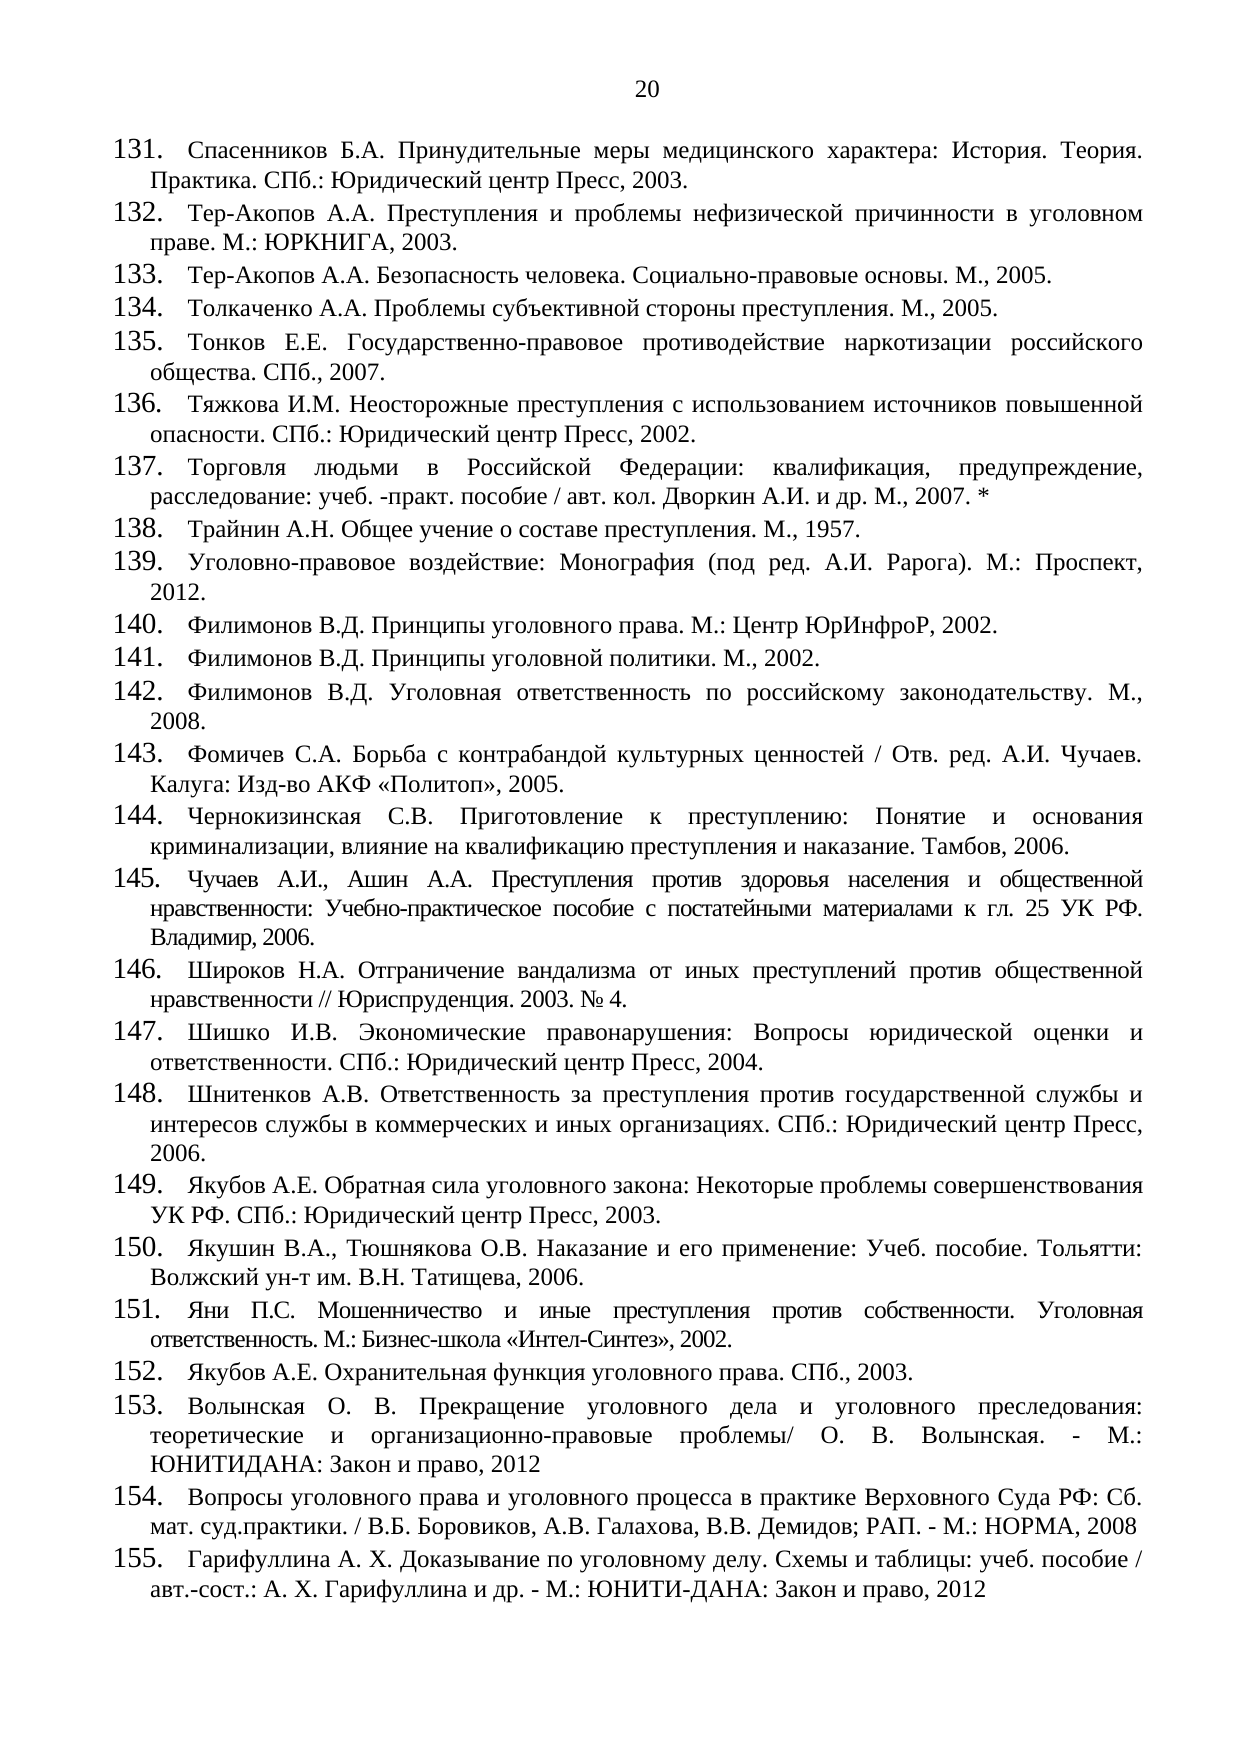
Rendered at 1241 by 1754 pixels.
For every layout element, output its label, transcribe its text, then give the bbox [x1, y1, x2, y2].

list Трайнин А.Н. Общее учение о составе преступления. М., 1957. [112, 510, 1144, 543]
list Тер-Акопов А.А. Преступления и проблемы нефизической причинности в уголовном праве. М.: ЮРКНИГА, 2003. [112, 194, 1144, 256]
list Чернокизинская С.В. Приготовление к преступлению: Понятие и основания криминализации, влияние на квалификацию преступления и наказание. Тамбов, 2006. [112, 797, 1144, 860]
list Торговля людьми в Российской Федерации: квалификация, предупреждение, расследование: учеб. -практ. пособие / авт. кол. Дворкин А.И. и др. М., 2007. * [112, 448, 1144, 510]
list Тяжкова И.М. Неосторожные преступления с использованием источников повышенной опасности. СПб.: Юридический центр Пресс, 2002. [112, 385, 1144, 448]
list Толкаченко А.А. Проблемы субъективной стороны преступления. М., 2005. [112, 289, 1144, 323]
list Шнитенков А.В. Ответственность за преступления против государственной службы и интересов службы в коммерческих и иных организациях. СПб.: Юридический центр Пресс, 2006. [112, 1075, 1144, 1166]
list Яни П.С. Мошенничество и иные преступления против собственности. Уголовная ответственность. М.: Бизнес-школа «Интел-Синтез», 2002. [112, 1291, 1144, 1353]
list Филимонов В.Д. Уголовная ответственность по российскому законодательству. М., 2008. [112, 673, 1144, 735]
list Якушин В.А., Тюшнякова О.В. Наказание и его применение: Учеб. пособие. Тольятти: Волжский ун-т им. В.Н. Татищева, 2006. [112, 1229, 1144, 1291]
list Тер-Акопов А.А. Безопасность человека. Социально-правовые основы. М., 2005. [112, 256, 1144, 289]
list Тонков Е.Е. Государственно-правовое противодействие наркотизации российского общества. СПб., 2007. [112, 323, 1144, 385]
list Якубов А.Е. Обратная сила уголовного закона: Некоторые проблемы совершенствования УК РФ. СПб.: Юридический центр Пресс, 2003. [112, 1166, 1144, 1229]
list Уголовно-правовое воздействие: Монография (под ред. А.И. Рарога). М.: Проспект, 2012. [112, 543, 1144, 606]
list Волынская О. В. Прекращение уголовного дела и уголовного преследования: теоретические и организационно-правовые проблемы/ О. В. Волынская. - М.: ЮНИТИДАНА: Закон и право, 2012 [112, 1387, 1144, 1478]
list Вопросы уголовного права и уголовного процесса в практике Верховного Суда РФ: Сб. мат. суд.практики. / В.Б. Боровиков, А.В. Галахова, В.В. Демидов; РАП. - М.: НОРМА, 2008 [112, 1478, 1144, 1540]
list Шишко И.В. Экономические правонарушения: Вопросы юридической оценки и ответственности. СПб.: Юридический центр Пресс, 2004. [112, 1013, 1144, 1075]
list Чучаев А.И., Ашин А.А. Преступления против здоровья населения и общественной нравственности: Учебно-практическое пособие с постатейными материалами к гл. 25 УК РФ. Владимир, 2006. [112, 860, 1144, 951]
list Широков Н.А. Отграничение вандализма от иных преступлений против общественной нравственности // Юриспруденция. 2003. № 4. [112, 951, 1144, 1013]
list Филимонов В.Д. Принципы уголовной политики. М., 2002. [112, 639, 1144, 673]
list Спасенников Б.А. Принудительные меры медицинского характера: История. Теория. Практика. СПб.: Юридический центр Пресс, 2003. [112, 131, 1144, 194]
list Гарифуллина А. Х. Доказывание по уголовному делу. Схемы и таблицы: учеб. пособие / авт.-сост.: А. Х. Гарифуллина и др. - М.: ЮНИТИ-ДАНА: Закон и право, 2012 [112, 1540, 1144, 1602]
list Филимонов В.Д. Принципы уголовного права. М.: Центр ЮрИнфроР, 2002. [112, 606, 1144, 639]
list Якубов А.Е. Охранительная функция уголовного права. СПб., 2003. [112, 1353, 1144, 1387]
list Фомичев С.А. Борьба с контрабандой культурных ценностей / Отв. ред. А.И. Чучаев. Калуга: Изд-во АКФ «Политоп», 2005. [112, 735, 1144, 797]
